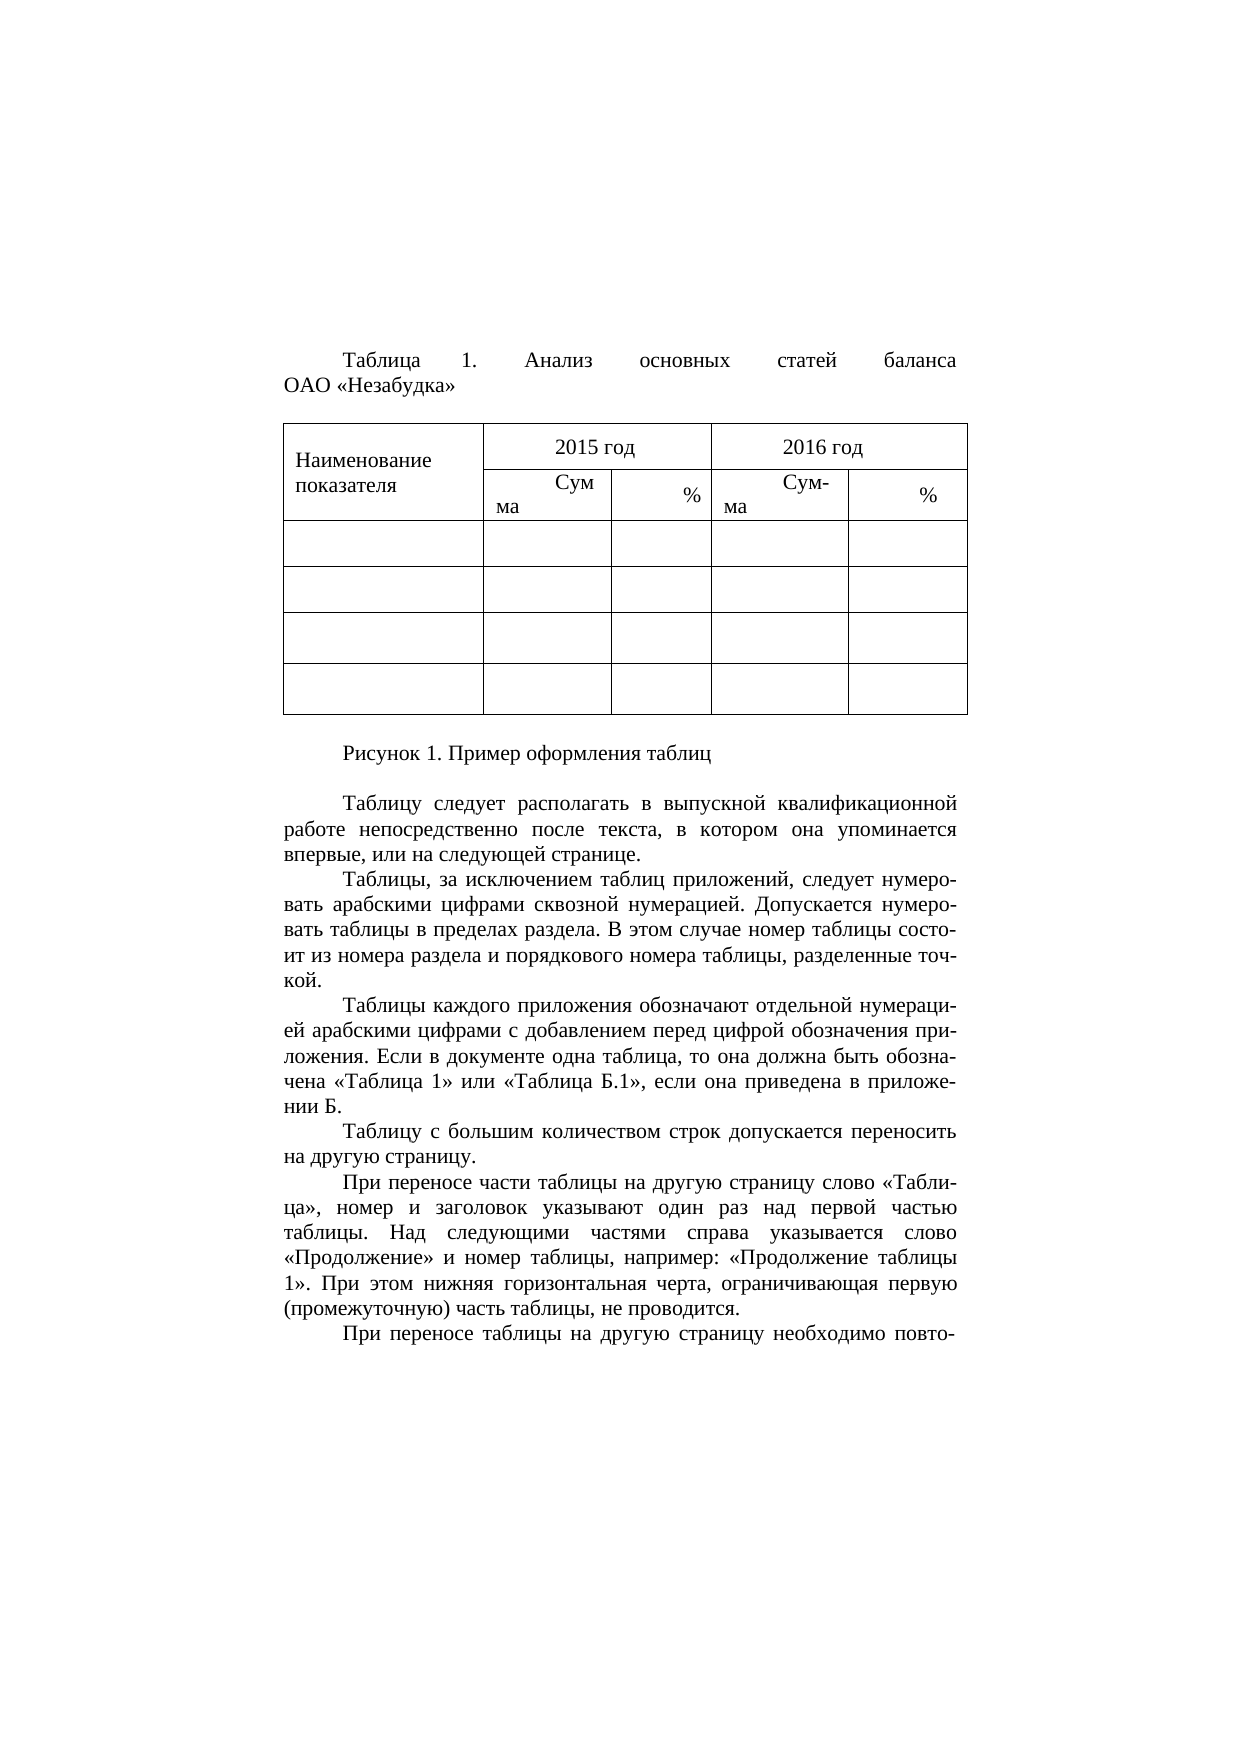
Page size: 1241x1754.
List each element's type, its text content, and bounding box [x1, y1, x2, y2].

table_cell [849, 521, 967, 566]
table_cell [849, 567, 967, 612]
table_cell [612, 664, 711, 714]
table_cell % [849, 470, 967, 519]
table_cell [712, 613, 848, 663]
table_cell [849, 613, 967, 663]
table_cell [712, 567, 848, 612]
table_cell [484, 613, 611, 663]
table_cell [284, 664, 483, 714]
table_cell [484, 664, 611, 714]
table_header 2015 год [484, 424, 711, 469]
text При переносе части таблицы на другую страницу слово «Табли- ца», номер и заголовок указывают один раз над первой частью таблицы. Над следующими частями справа указывается слово «Продолжение» и номер таблицы, например: «Продолжение таблицы 1». При этом нижняя горизонтальная черта, ограничивающая первую (промежуточную) часть таблицы, не проводится. [283, 1169, 957, 1320]
text Рисунок 1. Пример оформления таблиц [342, 740, 1065, 765]
text Таблицу следует располагать в выпускной квалификационной работе непосредственно после текста, в котором она упоминается впервые, или на следующей странице. [283, 790, 957, 866]
table_cell Сум- ма [712, 470, 848, 519]
table_cell [484, 567, 611, 612]
table_cell [284, 521, 483, 566]
text Таблицы, за исключением таблиц приложений, следует нумеро- вать арабскими цифрами сквозной нумерацией. Допускается нумеро- вать таблицы в пределах раздела. В этом случае номер таблицы состо- ит из номера раздела и порядкового номера таблицы, разделенные точ- кой. [283, 866, 957, 992]
text Таблица 1. Анализ основных статей баланса ОАО «Незабудка» [283, 347, 957, 397]
text Таблицы каждого приложения обозначают отдельной нумераци- ей арабскими цифрами с добавлением перед цифрой обозначения при- ложения. Если в документе одна таблица, то она должна быть обозна- чена «Таблица 1» или «Таблица Б.1», если она приведена в приложе- нии Б. [283, 992, 957, 1118]
table_header 2016 год [712, 424, 967, 469]
table_cell [284, 613, 483, 663]
table_cell [612, 567, 711, 612]
table_cell [849, 664, 967, 714]
text При переносе таблицы на другую страницу необходимо повто- [342, 1320, 1065, 1345]
table_cell [612, 613, 711, 663]
table_cell % [612, 470, 711, 519]
table_cell Сум ма [484, 470, 611, 519]
table_cell [712, 664, 848, 714]
table_cell [712, 521, 848, 566]
table_cell [612, 521, 711, 566]
table_cell [484, 521, 611, 566]
text Таблицу с большим количеством строк допускается переносить на другую страницу. [283, 1118, 957, 1169]
table_cell [284, 567, 483, 612]
table_header Наименование показателя [284, 424, 483, 519]
